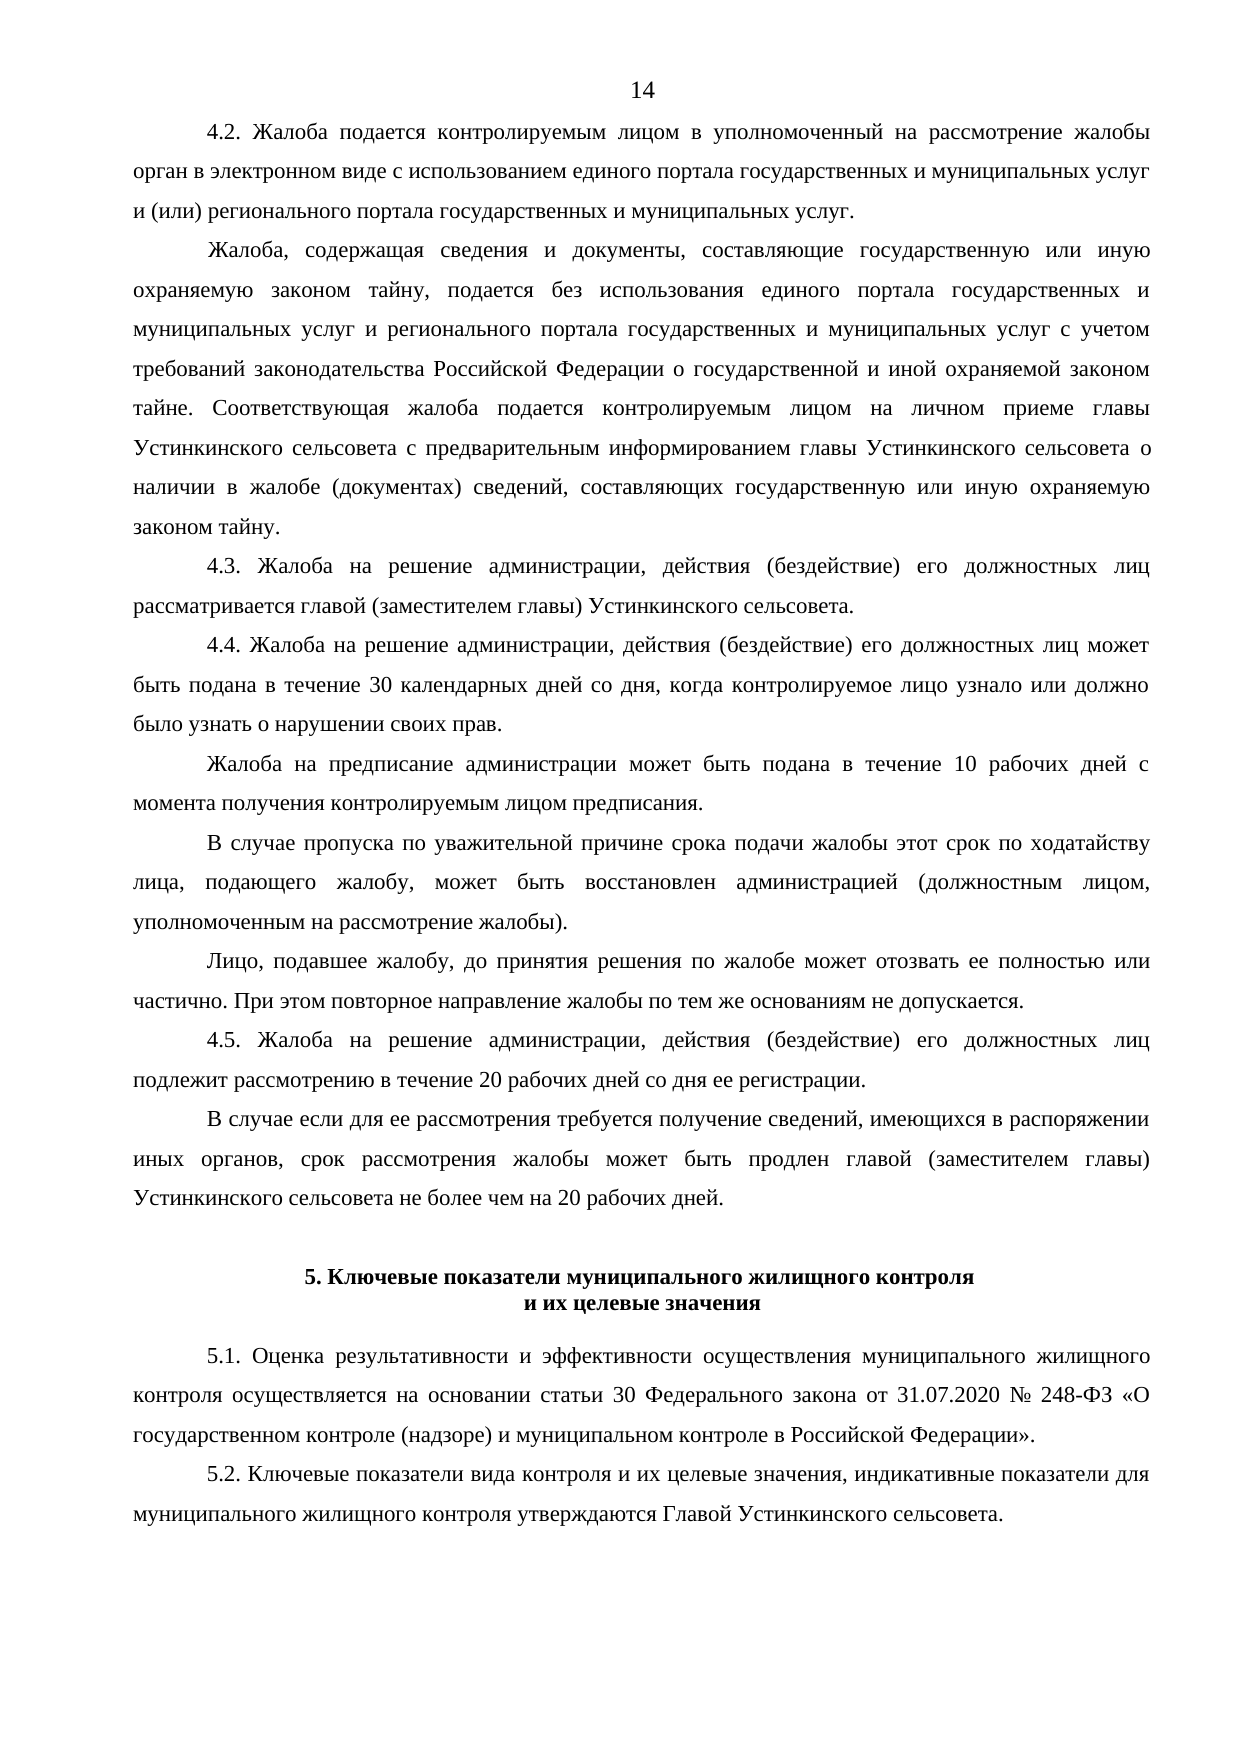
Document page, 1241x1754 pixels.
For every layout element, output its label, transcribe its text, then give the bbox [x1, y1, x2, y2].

text 4.3. Жалоба на решение администрации, действия (бездействие) его должностных лиц рассматривается главой (заместителем главы) Устинкинского сельсовета. [133, 552, 1152, 618]
text В случае пропуска по уважительной причине срока подачи жалобы этот срок по ходатайству лица, подающего жалобу, может быть восстановлен администрацией (должностным лицом, уполномоченным на рассмотрение жалобы). [133, 829, 1152, 934]
text 5. Ключевые показатели муниципального жилищного контроля и их целевые значения [133, 1263, 1152, 1316]
text 4.5. Жалоба на решение администрации, действия (бездействие) его должностных лиц подлежит рассмотрению в течение 20 рабочих дней со дня ее регистрации. [133, 1026, 1152, 1092]
text Жалоба на предписание администрации может быть подана в течение 10 рабочих дней с момента получения контролируемым лицом предписания. [133, 750, 1152, 816]
text 5.1. Оценка результативности и эффективности осуществления муниципального жилищного контроля осуществляется на основании статьи 30 Федерального закона от 31.07.2020 № 248-ФЗ «О государственном контроле (надзоре) и муниципальном контроле в Российской Федерации». [133, 1342, 1152, 1447]
text Жалоба, содержащая сведения и документы, составляющие государственную или иную охраняемую законом тайну, подается без использования единого портала государственных и муниципальных услуг и регионального портала государственных и муниципальных услуг с учетом требований законодательства Российской Федерации о государственной и иной охраняемой законом тайне. Соответствующая жалоба подается контролируемым лицом на личном приеме главы Устинкинского сельсовета с предварительным информированием главы Устинкинского сельсовета о наличии в жалобе (документах) сведений, составляющих государственную или иную охраняемую законом тайну. [133, 237, 1152, 539]
text 4.2. Жалоба подается контролируемым лицом в уполномоченный на рассмотрение жалобы орган в электронном виде с использованием единого портала государственных и муниципальных услуг и (или) регионального портала государственных и муниципальных услуг. [133, 118, 1152, 223]
text 4.4. Жалоба на решение администрации, действия (бездействие) его должностных лиц может быть подана в течение 30 календарных дней со дня, когда контролируемое лицо узнало или должно было узнать о нарушении своих прав. [133, 631, 1152, 737]
text Лицо, подавшее жалобу, до принятия решения по жалобе может отозвать ее полностью или частично. При этом повторное направление жалобы по тем же основаниям не допускается. [133, 947, 1152, 1013]
text В случае если для ее рассмотрения требуется получение сведений, имеющихся в распоряжении иных органов, срок рассмотрения жалобы может быть продлен главой (заместителем главы) Устинкинского сельсовета не более чем на 20 рабочих дней. [133, 1105, 1152, 1210]
text 5.2. Ключевые показатели вида контроля и их целевые значения, индикативные показатели для муниципального жилищного контроля утверждаются Главой Устинкинского сельсовета. [133, 1461, 1152, 1526]
